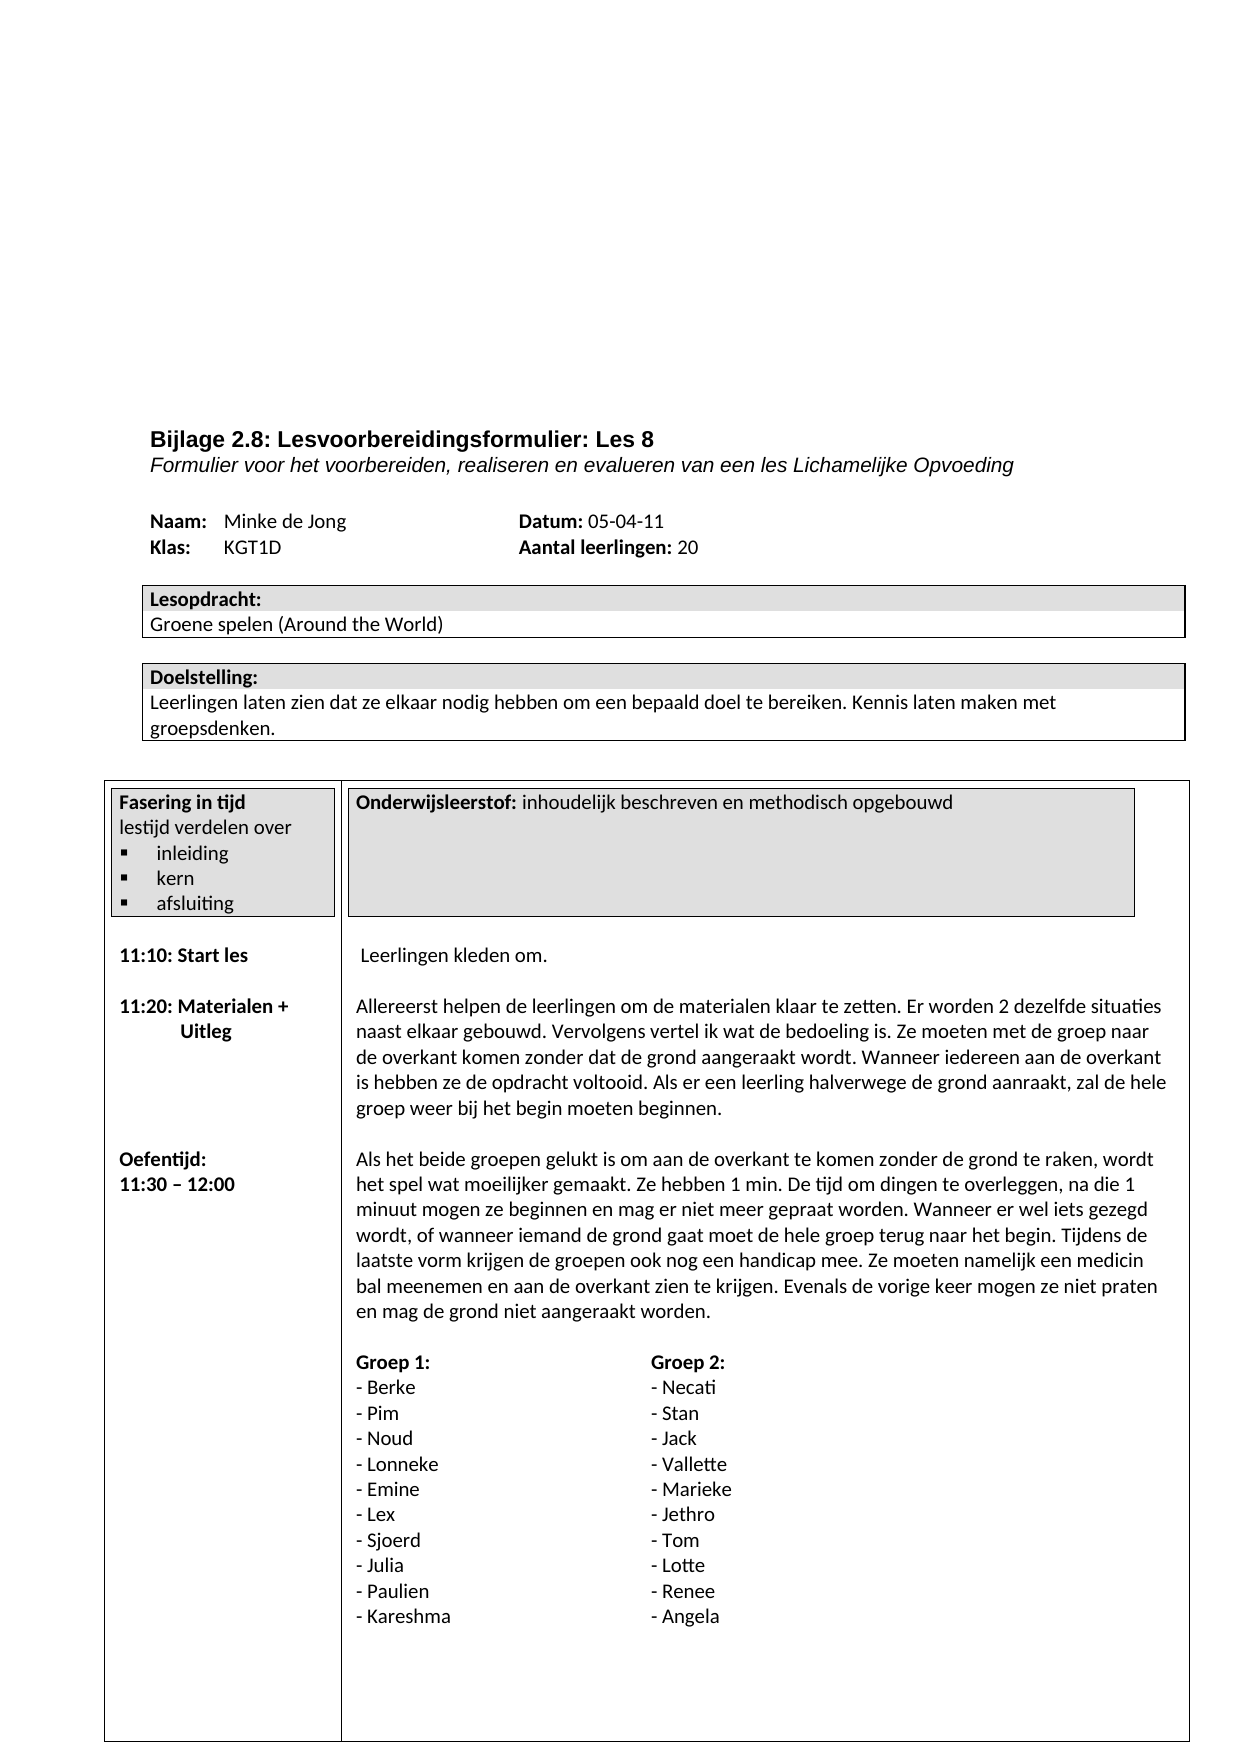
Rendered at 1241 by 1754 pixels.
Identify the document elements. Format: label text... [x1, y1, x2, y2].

table_cell Groene spelen (Around the World) [143, 611, 1184, 637]
table_header Doelstelling: [143, 664, 1184, 689]
subtitle Bijlage 2.8: Lesvoorbereidingsformulier: Les 8 Formulier voor het voorbereiden, realiseren en evalueren van een les Lichamelijke Opvoeding [150, 426, 1093, 477]
text Klas: KGT1D Aantal leerlingen: 20 [150, 534, 1093, 559]
table_header Lesopdracht: [143, 586, 1184, 611]
text Naam: Minke de Jong Datum: 05-04-11 [150, 508, 1093, 534]
table_cell Leerlingen laten zien dat ze elkaar nodig hebben om een bepaald doel te bereiken. Kennis laten maken met groepsdenken. [143, 690, 1184, 740]
